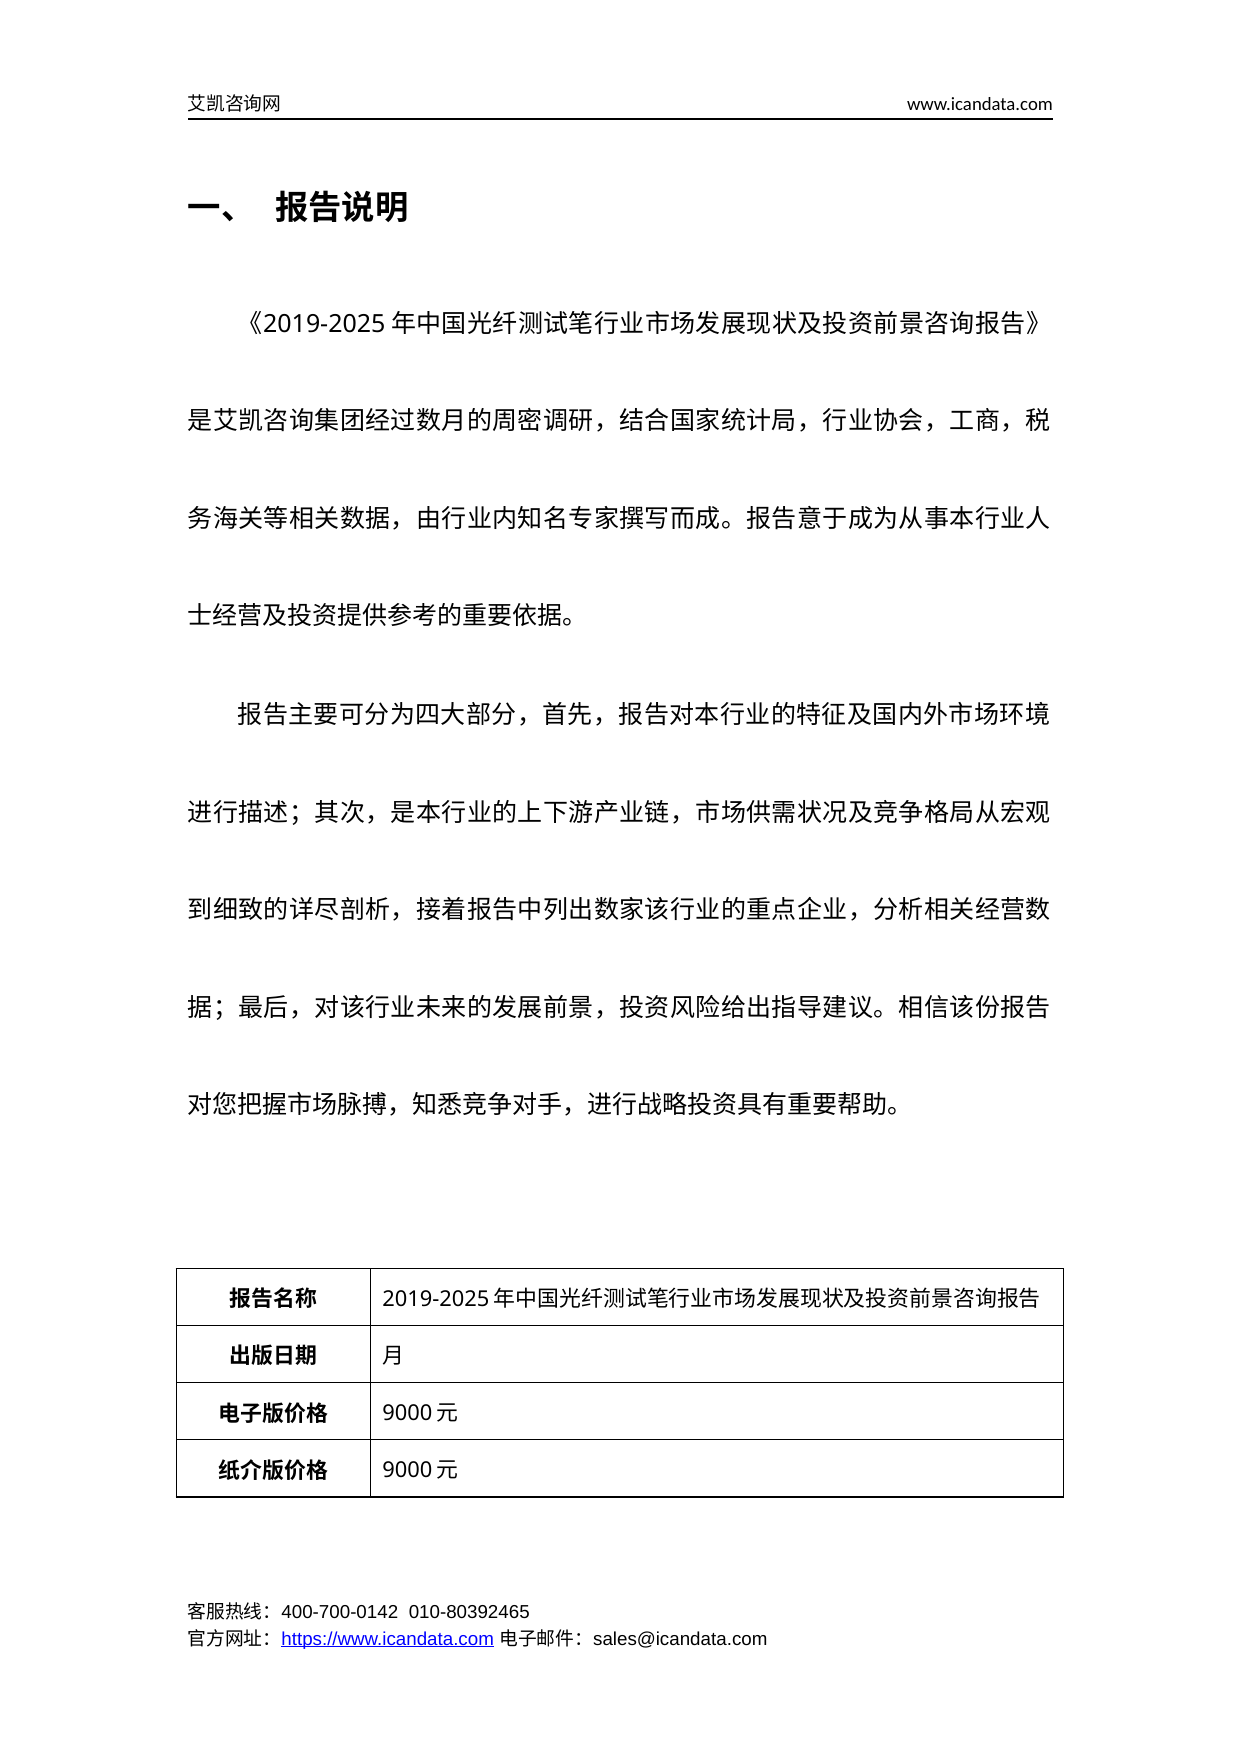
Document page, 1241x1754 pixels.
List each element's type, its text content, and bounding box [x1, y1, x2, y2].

text 报告主要可分为四大部分，首先，报告对本行业的特征及国内外市场环境进行描述；其次，是本行业的上下游产业链，市场供需状况及竞争格局从宏观到细致的详尽剖析，接着报告中列出数家该行业的重点企业，分析相关经营数据；最后，对该行业未来的发展前景，投资风险给出指导建议。相信该份报告对您把握市场脉搏，知悉竞争对手，进行战略投资具有重要帮助。 [187, 681, 1053, 1136]
table_cell 纸介版价格 [177, 1440, 370, 1496]
text 《2019-2025年中国光纤测试笔行业市场发展现状及投资前景咨询报告》是艾凯咨询集团经过数月的周密调研，结合国家统计局，行业协会，工商，税务海关等相关数据，由行业内知名专家撰写而成。报告意于成为从事本行业人士经营及投资提供参考的重要依据。 [187, 289, 1053, 646]
table_cell 出版日期 [177, 1326, 370, 1382]
table_header 报告名称 [177, 1269, 370, 1325]
subtitle 报告说明 [187, 172, 1053, 237]
table_cell 9000元 [371, 1383, 1063, 1439]
table_cell 月 [371, 1326, 1063, 1382]
table_cell 电子版价格 [177, 1383, 370, 1439]
table_header 2019-2025年中国光纤测试笔行业市场发展现状及投资前景咨询报告 [371, 1269, 1063, 1325]
table_cell 9000元 [371, 1440, 1063, 1496]
